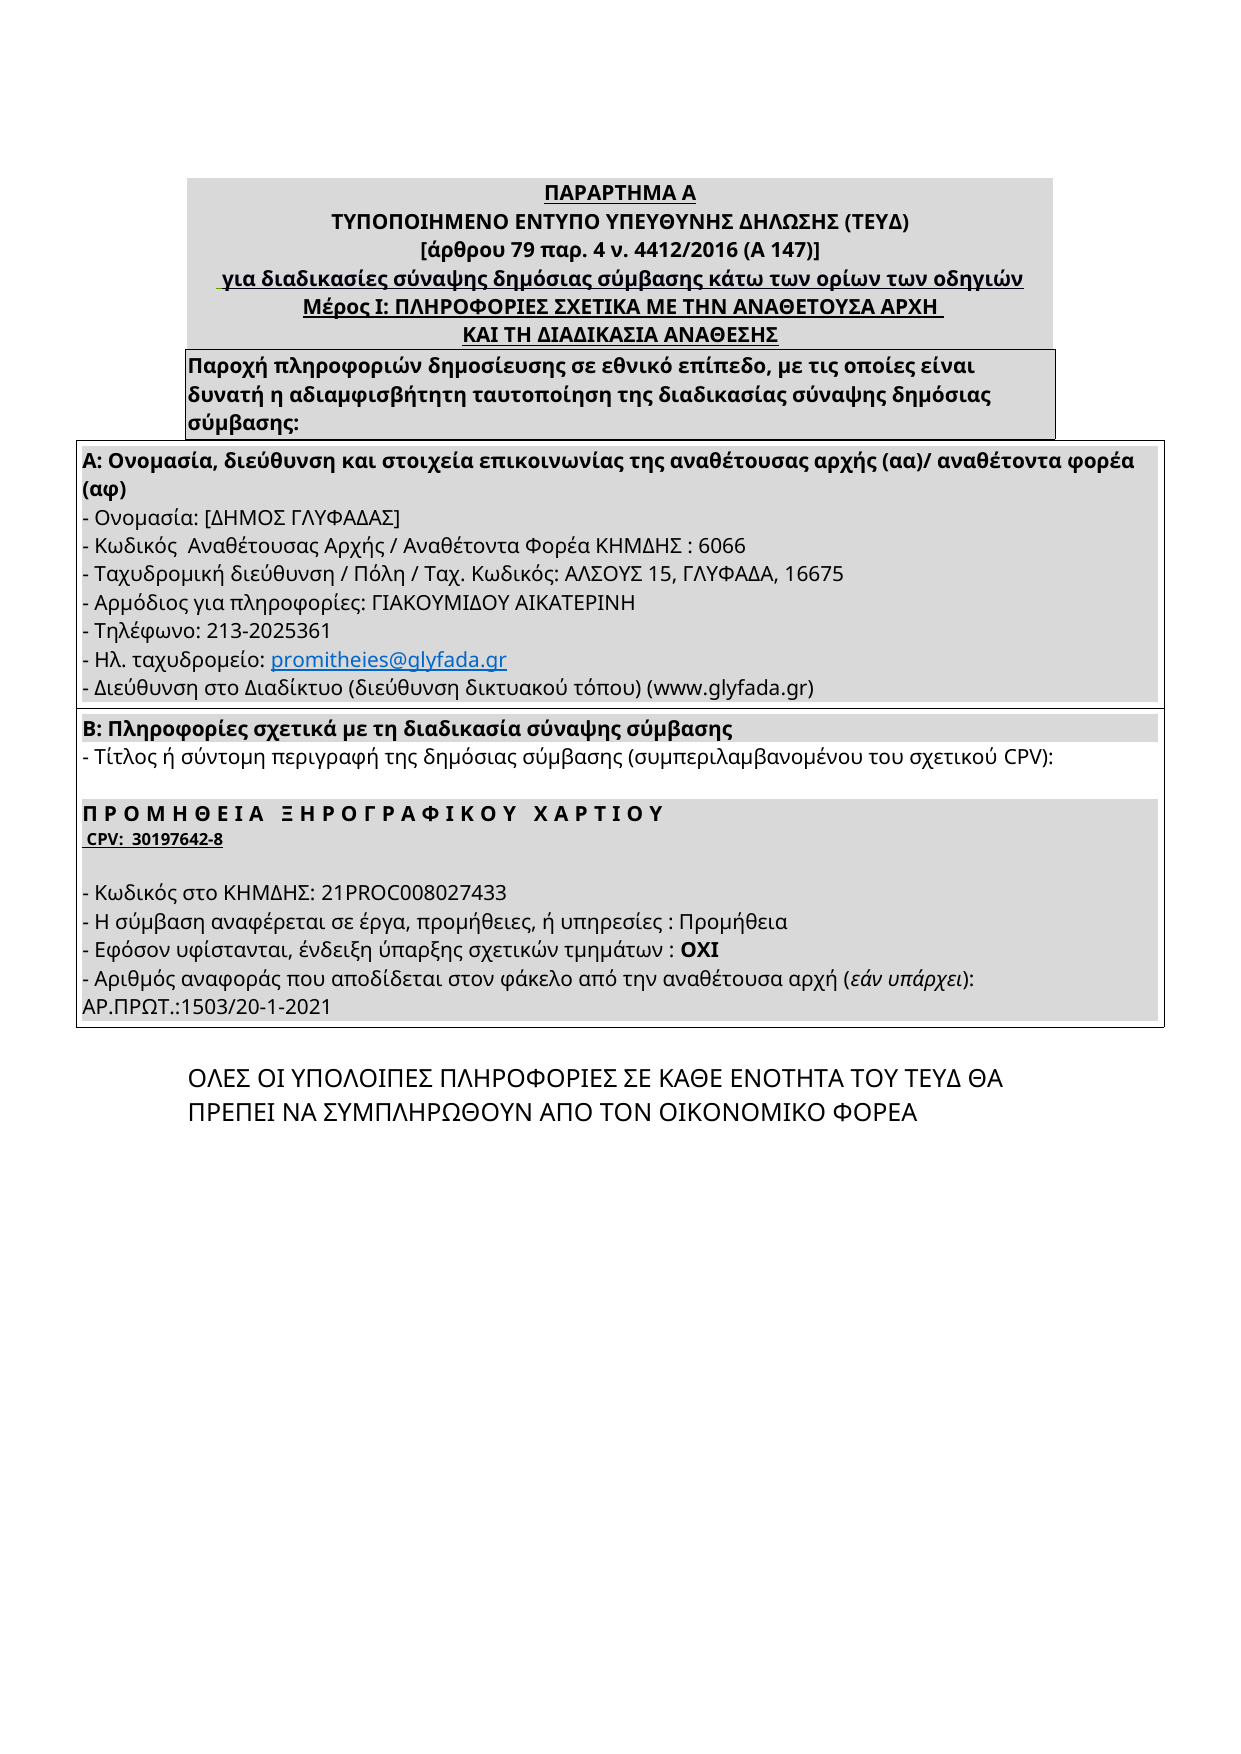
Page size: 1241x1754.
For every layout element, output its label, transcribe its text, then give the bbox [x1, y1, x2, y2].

table_cell Β: Πληροφορίες σχετικά με τη διαδικασία σύναψης σύμβασης - Τίτλος ή σύντομη περιγραφή της δημόσιας σύμβασης (συμπεριλαμβανομένου του σχετικού CPV): ΠΡΟΜΗΘΕΙΑ ΞΗΡΟΓΡΑΦΙΚΟΥ ΧΑΡΤΙΟΥ CPV: 30197642-8 - Κωδικός στο ΚΗΜΔΗΣ: 21PROC008027433 - Η σύμβαση αναφέρεται σε έργα, προμήθειες, ή υπηρεσίες : Προμήθεια - Εφόσον υφίστανται, ένδειξη ύπαρξης σχετικών τμημάτων : ΟΧΙ - Αριθμός αναφοράς που αποδίδεται στον φάκελο από την αναθέτουσα αρχή (εάν υπάρχει): ΑΡ.ΠΡΩΤ.:1503/20-1-2021 [77, 709, 1164, 1026]
text ΠΑΡΑΡΤΗΜΑ Α [187, 178, 1053, 207]
text [άρθρου 79 παρ. 4 ν. 4412/2016 (Α 147)] [187, 235, 1053, 264]
text Παροχή πληροφοριών δημοσίευσης σε εθνικό επίπεδο, με τις οποίες είναι δυνατή η αδιαμφισβήτητη ταυτοποίηση της διαδικασίας σύναψης δημόσιας σύμβασης: [186, 350, 1055, 439]
text ΤΥΠΟΠΟΙΗΜΕΝΟ ΕΝΤΥΠΟ ΥΠΕΥΘΥΝΗΣ ΔΗΛΩΣΗΣ (TEΥΔ) [187, 207, 1053, 235]
text ΟΛΕΣ ΟΙ ΥΠΟΛΟΙΠΕΣ ΠΛΗΡΟΦΟΡΙΕΣ ΣΕ ΚΑΘΕ ΕΝΟΤΗΤΑ ΤΟΥ ΤΕΥΔ ΘΑ ΠΡΕΠΕΙ ΝΑ ΣΥΜΠΛΗΡΩΘΟΥΝ ΑΠΟ ΤΟΝ ΟΙΚΟΝΟΜΙΚΟ ΦΟΡΕΑ [187, 1061, 1053, 1129]
text ΚΑΙ ΤΗ ΔΙΑΔΙΚΑΣΙΑ ΑΝΑΘΕΣΗΣ [187, 321, 1053, 349]
text Μέρος Ι: ΠΛΗΡΟΦΟΡΙΕΣ ΣΧΕΤΙΚΑ ΜΕ ΤΗΝ ΑΝΑΘΕΤΟΥΣΑ ΑΡΧΗ [187, 292, 1053, 321]
table_header Α: Ονομασία, διεύθυνση και στοιχεία επικοινωνίας της αναθέτουσας αρχής (αα)/ αναθέτοντα φορέα (αφ) - Ονομασία: [ΔΗΜΟΣ ΓΛΥΦΑΔΑΣ] - Κωδικός Αναθέτουσας Αρχής / Αναθέτοντα Φορέα ΚΗΜΔΗΣ : 6066 - Ταχυδρομική διεύθυνση / Πόλη / Ταχ. Κωδικός: ΑΛΣΟΥΣ 15, ΓΛΥΦΑΔΑ, 16675 - Αρμόδιος για πληροφορίες: ΓΙΑΚΟΥΜΙΔΟΥ ΑΙΚΑΤΕΡΙΝΗ - Τηλέφωνο: 213-2025361 - Ηλ. ταχυδρομείο: promitheies@glyfada.gr - Διεύθυνση στο Διαδίκτυο (διεύθυνση δικτυακού τόπου) (www.glyfada.gr) [77, 441, 1164, 707]
text για διαδικασίες σύναψης δημόσιας σύμβασης κάτω των ορίων των οδηγιών [187, 264, 1053, 292]
